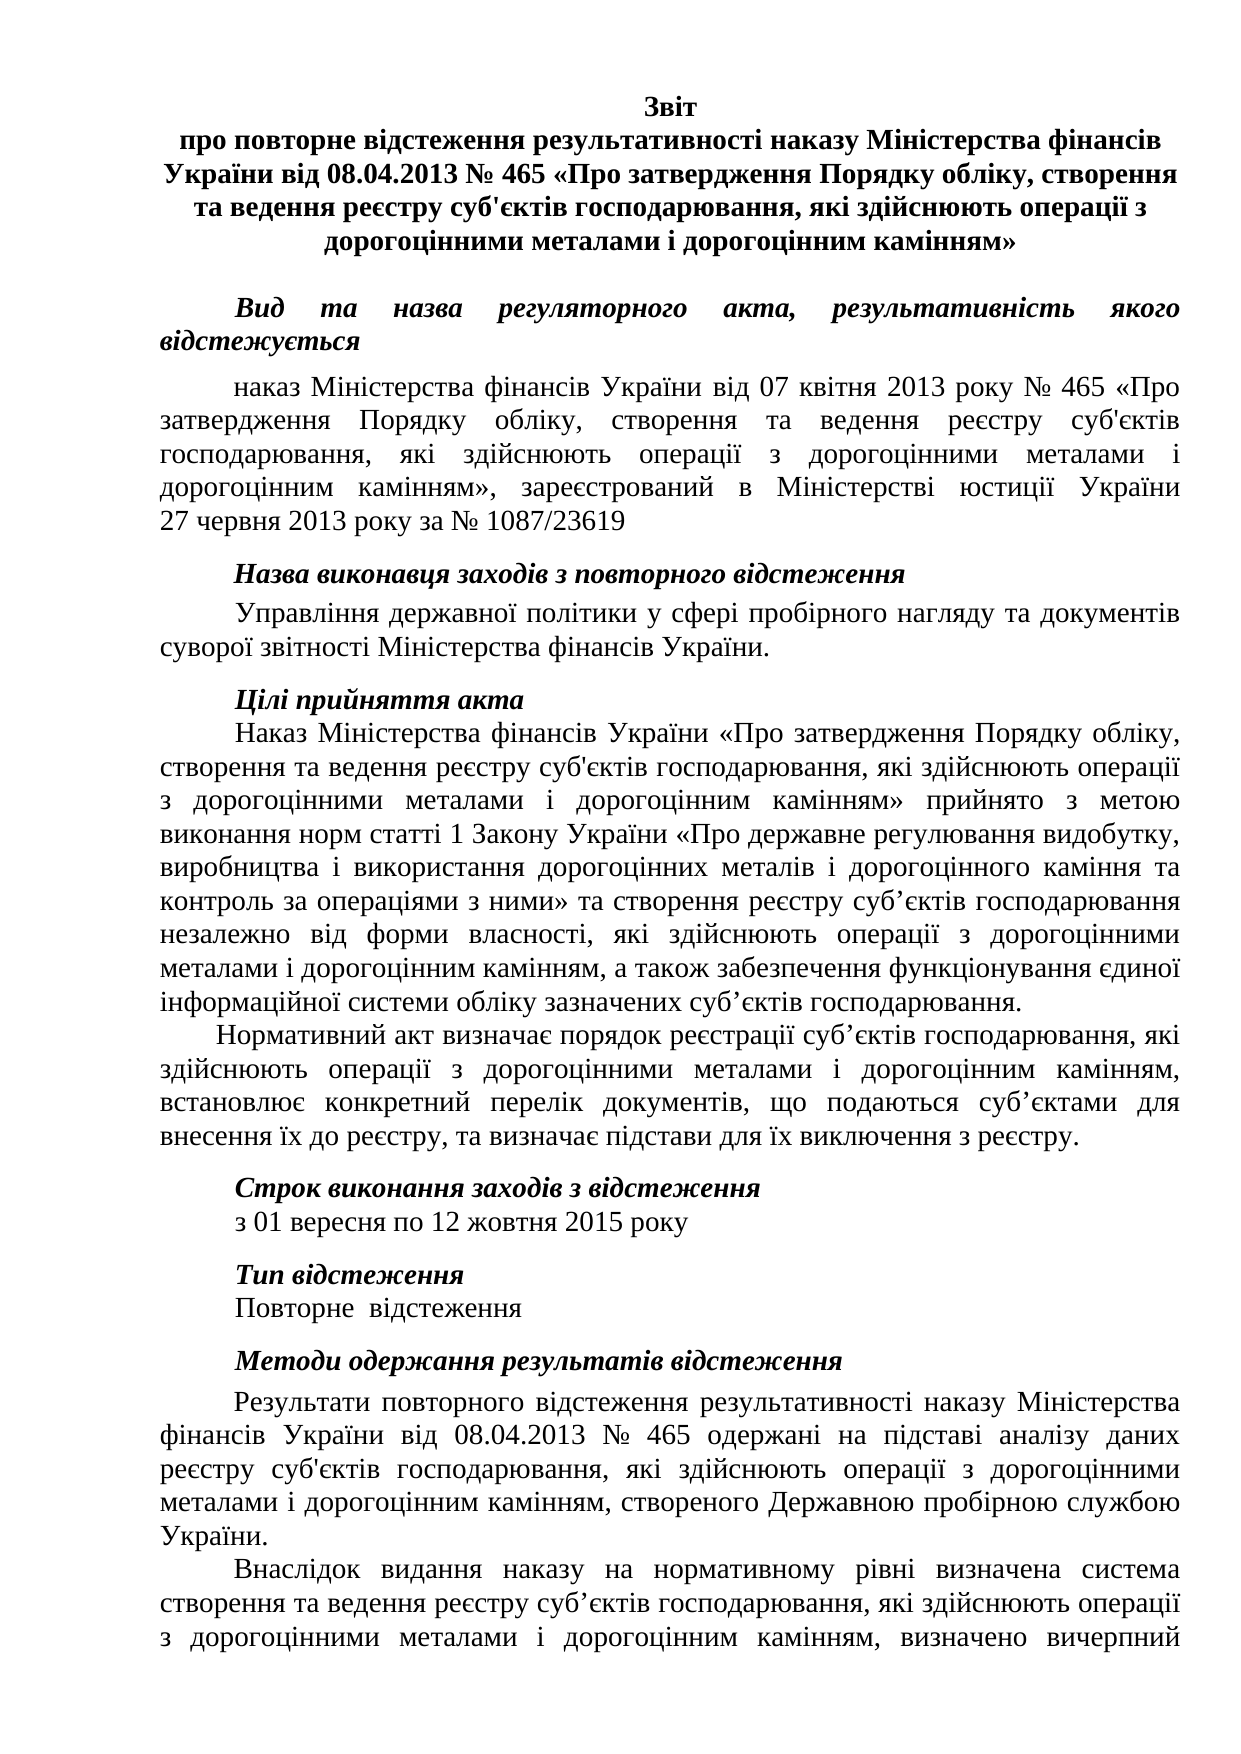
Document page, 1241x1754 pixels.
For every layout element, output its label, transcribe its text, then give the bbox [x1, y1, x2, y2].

text Звіт [159, 89, 1181, 122]
text Назва виконавця заходів з повторного відстеження [159, 556, 1181, 589]
text Управління державної політики у сфері пробірного нагляду та документів суворої звітності Міністерства фінансів України. [159, 596, 1181, 663]
text Методи одержання результатів відстеження [159, 1343, 1181, 1377]
text Нормативний акт визначає порядок реєстрації суб’єктів господарювання, які здійснюють операції з дорогоцінними металами і дорогоцінним камінням, встановлює конкретний перелік документів, що подаються суб’єктами для внесення їх до реєстру, та визначає підстави для їх виключення з реєстру. [159, 1017, 1181, 1151]
text про повторне відстеження результативності наказу Міністерства фінансів України від 08.04.2013 № 465 «Про затвердження Порядку обліку, створення та ведення реєстру суб'єктів господарювання, які здійснюють операції з дорогоцінними металами і дорогоцінним камінням» [159, 122, 1181, 256]
text з 01 вересня по 12 жовтня 2015 року [159, 1204, 1181, 1238]
text наказ Міністерства фінансів України від 07 квітня 2013 року № 465 «Про затвердження Порядку обліку, створення та ведення реєстру суб'єктів господарювання, які здійснюють операції з дорогоцінними металами і дорогоцінним камінням», зареєстрований в Міністерстві юстиції України 27 червня 2013 року за № 1087/23619 [159, 369, 1181, 537]
text Цілі прийняття акта [159, 682, 1181, 715]
text Строк виконання заходів з відстеження [159, 1171, 1181, 1204]
text Наказ Міністерства фінансів України «Про затвердження Порядку обліку, створення та ведення реєстру суб'єктів господарювання, які здійснюють операції з дорогоцінними металами і дорогоцінним камінням» прийнято з метою виконання норм статті 1 Закону України «Про державне регулювання видобутку, виробництва і використання дорогоцінних металів і дорогоцінного каміння та контроль за операціями з ними» та створення реєстру суб’єктів господарювання незалежно від форми власності, які здійснюють операції з дорогоцінними металами і дорогоцінним камінням, а також забезпечення функціонування єдиної інформаційної системи обліку зазначених суб’єктів господарювання. [159, 715, 1181, 1017]
text Повторне відстеження [159, 1290, 1181, 1324]
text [159, 1552, 1181, 1652]
text Вид та назва регуляторного акта, результативність якого відстежується [159, 290, 1181, 357]
text Тип відстеження [159, 1257, 1181, 1290]
text Результати повторного відстеження результативності наказу Міністерства фінансів України від 08.04.2013 № 465 одержані на підставі аналізу даних реєстру суб'єктів господарювання, які здійснюють операції з дорогоцінними металами і дорогоцінним камінням, створеного Державною пробірною службою України. [159, 1384, 1181, 1552]
